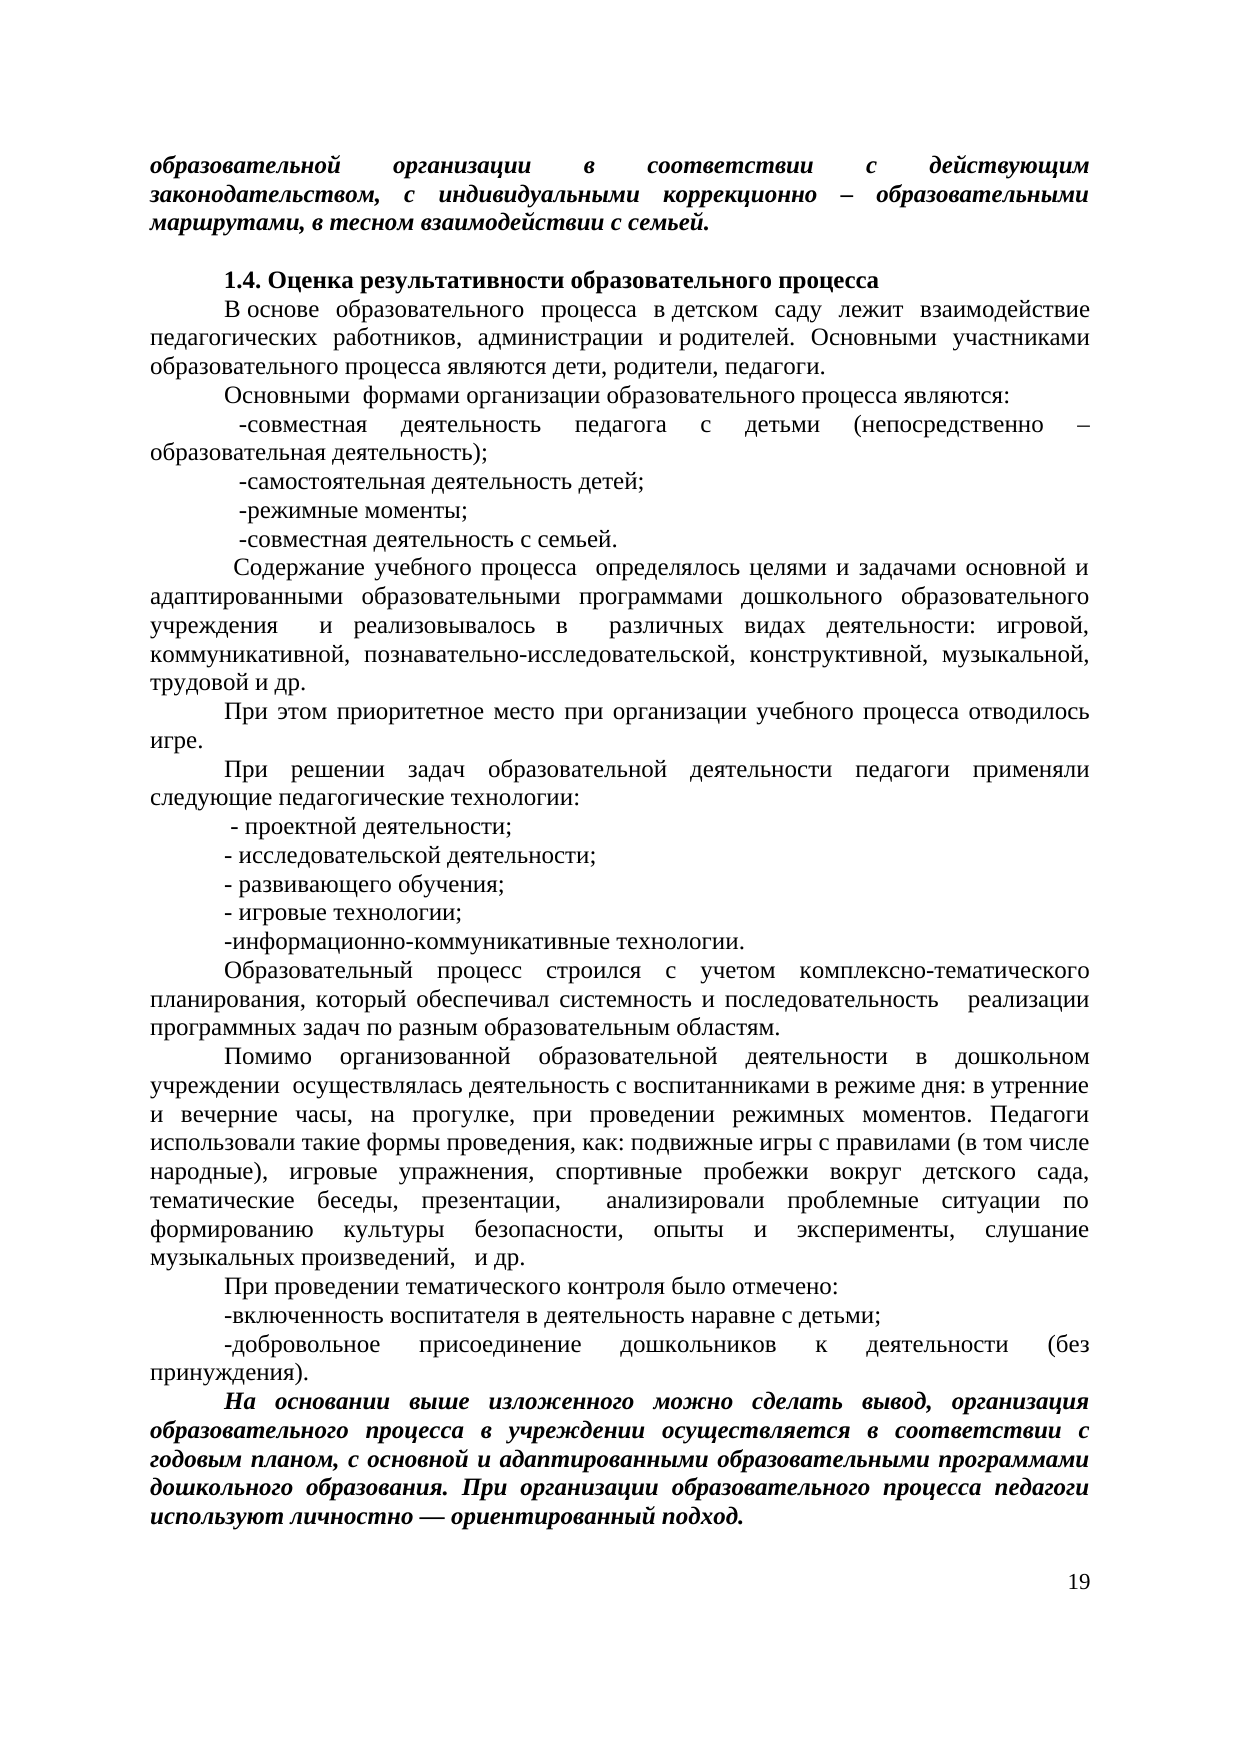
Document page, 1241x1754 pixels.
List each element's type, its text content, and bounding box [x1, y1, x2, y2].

text - развивающего обучения; [150, 869, 1090, 897]
text Основными формами организации образовательного процесса являются: [150, 380, 1090, 409]
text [150, 150, 1090, 236]
text -информационно-коммуникативные технологии. [150, 926, 1090, 955]
text Помимо организованной образовательной деятельности в дошкольном учреждении осуществлялась деятельность с воспитанниками в режиме дня: в утренние и вечерние часы, на прогулке, при проведении режимных моментов. Педагоги использовали такие формы проведения, как: подвижные игры с правилами (в том числе народные), игровые упражнения, спортивные пробежки вокруг детского сада, тематические беседы, презентации, анализировали проблемные ситуации по формированию культуры безопасности, опыты и эксперименты, слушание музыкальных произведений, и др. [150, 1041, 1090, 1271]
text 1.4. Оценка результативности образовательного процесса [150, 265, 1090, 294]
text -режимные моменты; [150, 495, 1090, 524]
text При решении задач образовательной деятельности педагоги применяли следующие педагогические технологии: [150, 754, 1090, 811]
text На основании выше изложенного можно сделать вывод, организация образовательного процесса в учреждении осуществляется в соответствии с годовым планом, с основной и адаптированными образовательными программами дошкольного образования. При организации образовательного процесса педагоги используют личностно — ориентированный подход. [150, 1386, 1090, 1530]
text Образовательный процесс строился с учетом комплексно-тематического планирования, который обеспечивал системность и последовательность реализации программных задач по разным образовательным областям. [150, 955, 1090, 1041]
text -совместная деятельность педагога с детьми (непосредственно – образовательная деятельность); [150, 409, 1090, 466]
text -добровольное присоединение дошкольников к деятельности (без принуждения). [150, 1329, 1090, 1386]
text Содержание учебного процесса определялось целями и задачами основной и адаптированными образовательными программами дошкольного образовательного учреждения и реализовывалось в различных видах деятельности: игровой, коммуникативной, познавательно-исследовательской, конструктивной, музыкальной, трудовой и др. [150, 552, 1090, 696]
text -включенность воспитателя в деятельность наравне с детьми; [150, 1300, 1090, 1329]
text При этом приоритетное место при организации учебного процесса отводилось игре. [150, 696, 1090, 754]
text - исследовательской деятельности; [150, 840, 1090, 869]
text -самостоятельная деятельность детей; [150, 466, 1090, 495]
text При проведении тематического контроля было отмечено: [150, 1271, 1090, 1300]
text - проектной деятельности; [150, 811, 1090, 840]
text В основе образовательного процесса в детском саду лежит взаимодействие педагогических работников, администрации и родителей. Основными участниками образовательного процесса являются дети, родители, педагоги. [150, 294, 1090, 380]
text -совместная деятельность с семьей. [150, 524, 1090, 552]
text - игровые технологии; [150, 897, 1090, 926]
